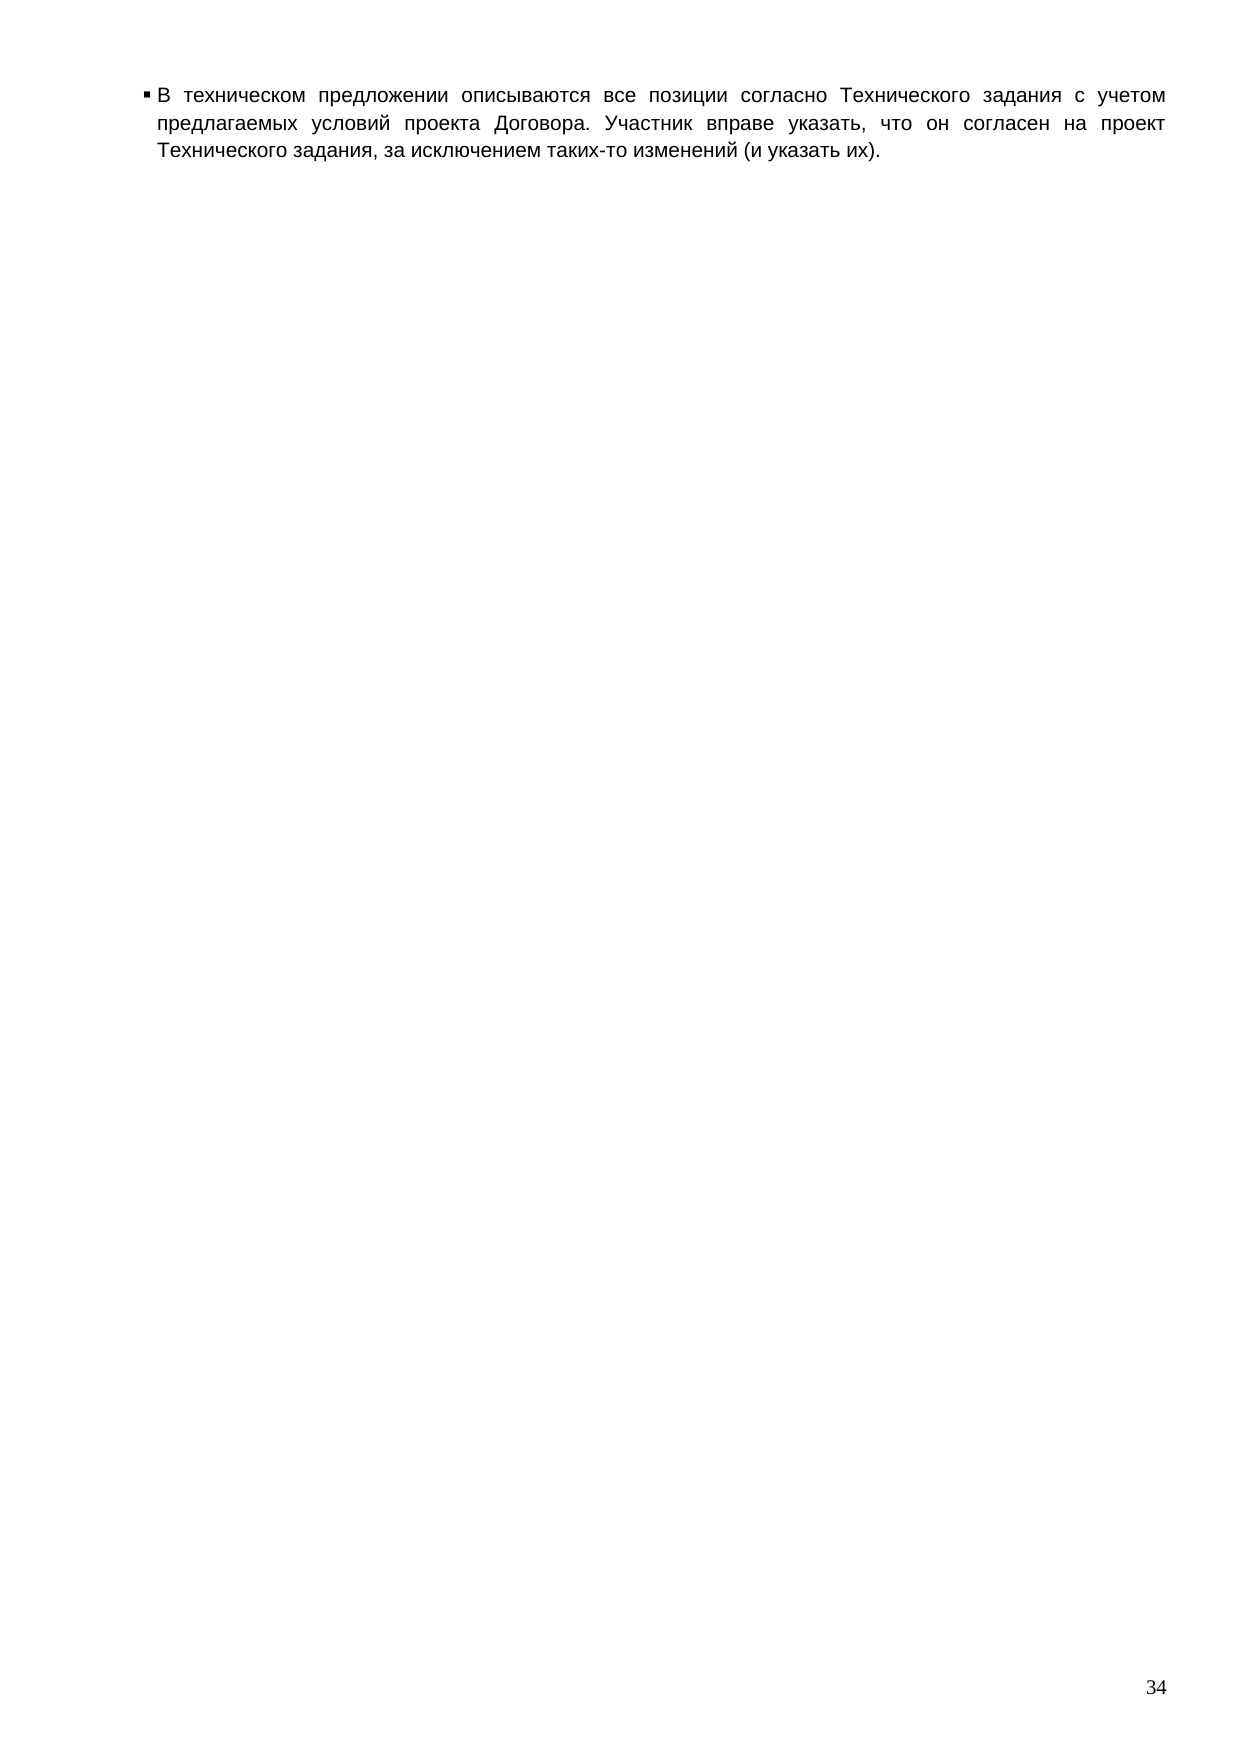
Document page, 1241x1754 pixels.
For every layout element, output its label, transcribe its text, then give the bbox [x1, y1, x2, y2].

list В техническом предложении описываются все позиции согласно Технического задания с учетом предлагаемых условий проекта Договора. Участник вправе указать, что он согласен на проект Технического задания, за исключением таких-то изменений (и указать их). [142, 83, 1167, 162]
